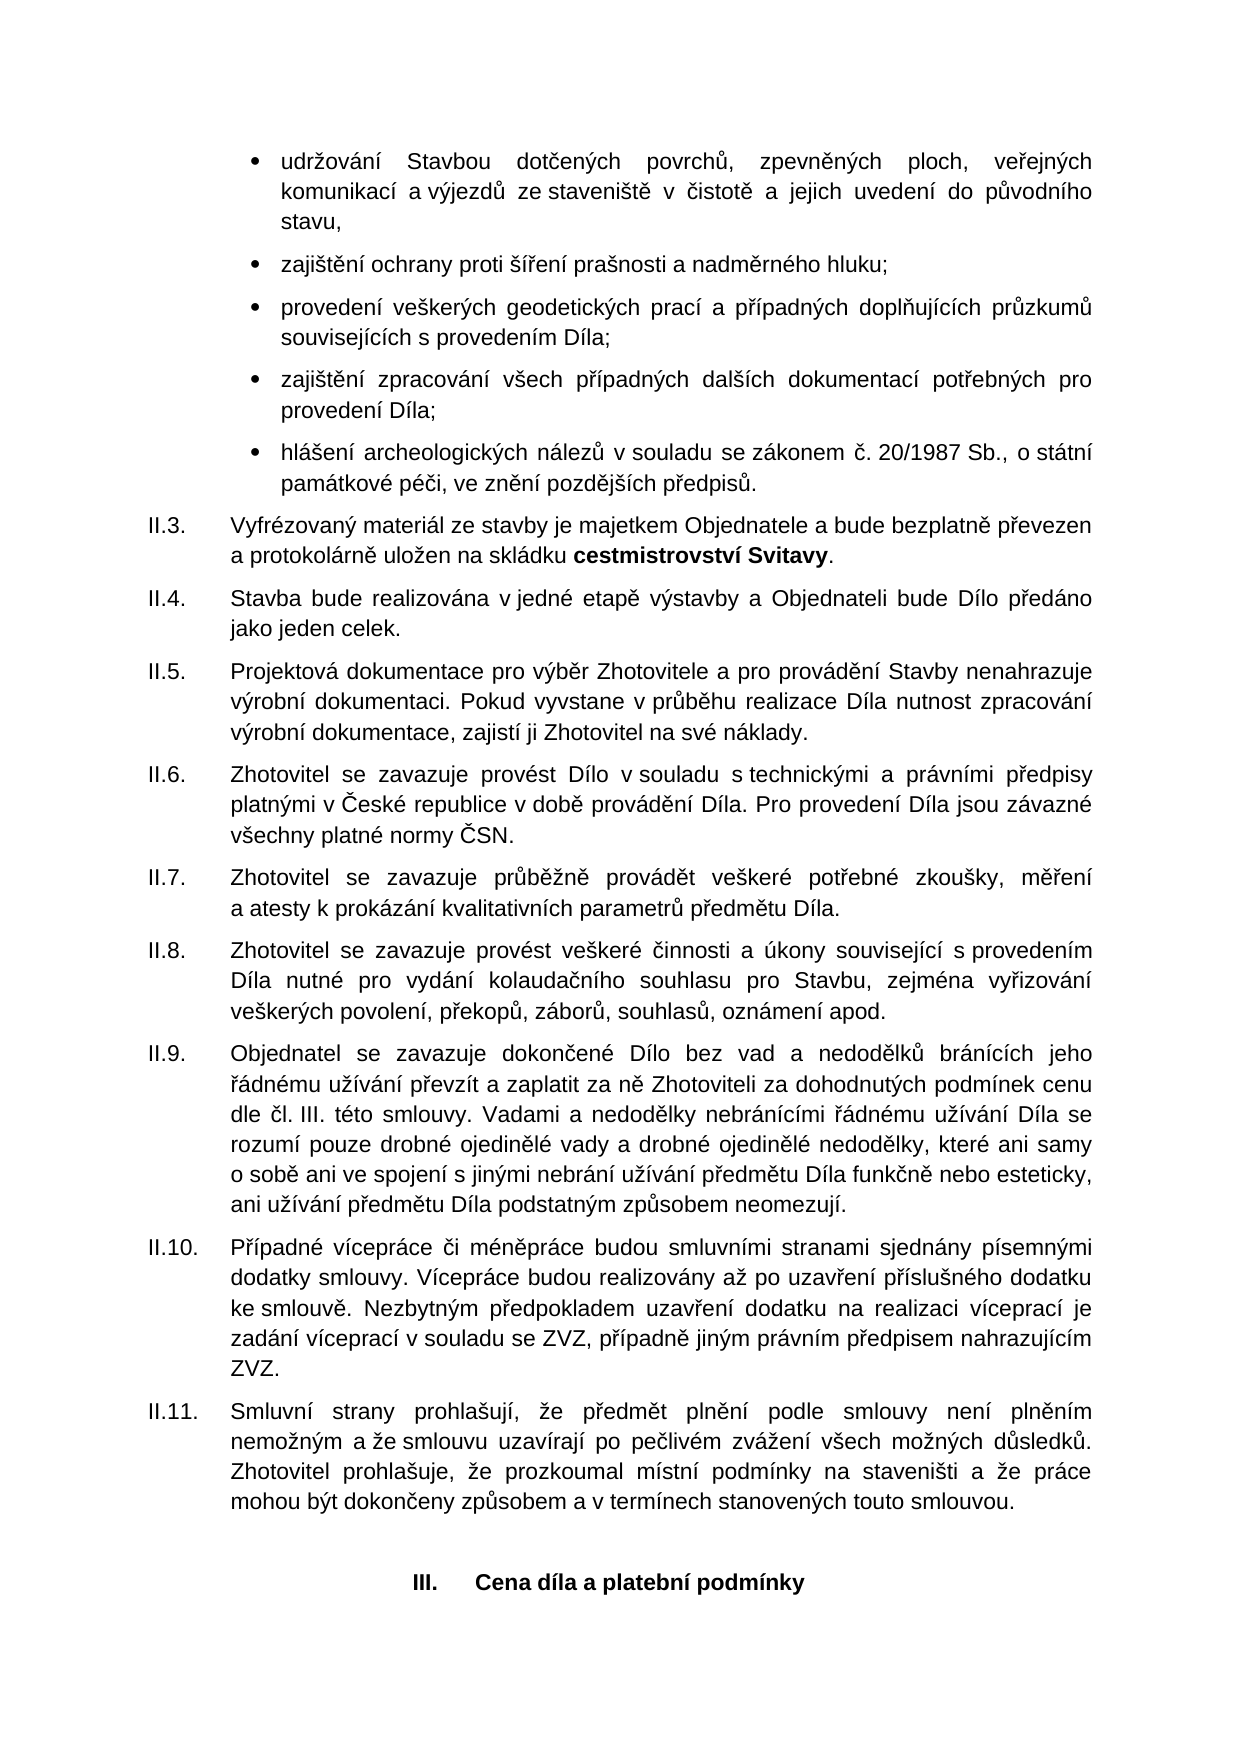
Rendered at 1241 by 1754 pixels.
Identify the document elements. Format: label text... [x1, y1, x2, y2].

list udržování Stavbou dotčených povrchů, zpevněných ploch, veřejných komunikací a výjezdů ze staveniště v čistotě a jejich uvedení do původního stavu, [251, 148, 1093, 234]
list Smluvní strany prohlašují, že předmět plnění podle smlouvy není plněním nemožným a že smlouvu uzavírají po pečlivém zvážení všech možných důsledků. Zhotovitel prohlašuje, že prozkoumal místní podmínky na staveništi a že práce mohou být dokončeny způsobem a v termínech stanovených touto smlouvou. [148, 1398, 1093, 1514]
list Cena díla a platební podmínky [148, 1568, 1095, 1595]
list Zhotovitel se zavazuje průběžně provádět veškeré potřebné zkoušky, měření a atesty k prokázání kvalitativních parametrů předmětu Díla. [148, 864, 1093, 921]
list Objednatel se zavazuje dokončené Dílo bez vad a nedodělků bránících jeho řádnému užívání převzít a zaplatit za ně Zhotoviteli za dohodnutých podmínek cenu dle čl. III. této smlouvy. Vadami a nedodělky nebránícími řádnému užívání Díla se rozumí pouze drobné ojedinělé vady a drobné ojedinělé nedodělky, které ani samy o sobě ani ve spojení s jinými nebrání užívání předmětu Díla funkčně nebo esteticky, ani užívání předmětu Díla podstatným způsobem neomezují. [148, 1040, 1093, 1218]
list Zhotovitel se zavazuje provést Dílo v souladu s technickými a právními předpisy platnými v České republice v době provádění Díla. Pro provedení Díla jsou závazné všechny platné normy ČSN. [148, 761, 1093, 848]
list hlášení archeologických nálezů v souladu se zákonem č. 20/1987 Sb., o státní památkové péči, ve znění pozdějších předpisů. [251, 439, 1093, 496]
list Zhotovitel se zavazuje provést veškeré činnosti a úkony související s provedením Díla nutné pro vydání kolaudačního souhlasu pro Stavbu, zejména vyřizování veškerých povolení, překopů, záborů, souhlasů, oznámení apod. [148, 937, 1093, 1024]
list Stavba bude realizována v jedné etapě výstavby a Objednateli bude Dílo předáno jako jeden celek. [148, 585, 1093, 642]
list Případné vícepráce či méněpráce budou smluvními stranami sjednány písemnými dodatky smlouvy. Vícepráce budou realizovány až po uzavření příslušného dodatku ke smlouvě. Nezbytným předpokladem uzavření dodatku na realizaci víceprací je zadání víceprací v souladu se ZVZ, případně jiným právním předpisem nahrazujícím ZVZ. [148, 1234, 1093, 1381]
list zajištění ochrany proti šíření prašnosti a nadměrného hluku; [251, 251, 1093, 277]
list Vyfrézovaný materiál ze stavby je majetkem Objednatele a bude bezplatně převezen a protokolárně uložen na skládku cestmistrovství Svitavy. [148, 512, 1093, 569]
list zajištění zpracování všech případných dalších dokumentací potřebných pro provedení Díla; [251, 366, 1093, 423]
list Projektová dokumentace pro výběr Zhotovitele a pro provádění Stavby nenahrazuje výrobní dokumentaci. Pokud vyvstane v průběhu realizace Díla nutnost zpracování výrobní dokumentace, zajistí ji Zhotovitel na své náklady. [148, 658, 1093, 745]
list provedení veškerých geodetických prací a případných doplňujících průzkumů souvisejících s provedením Díla; [251, 293, 1093, 350]
